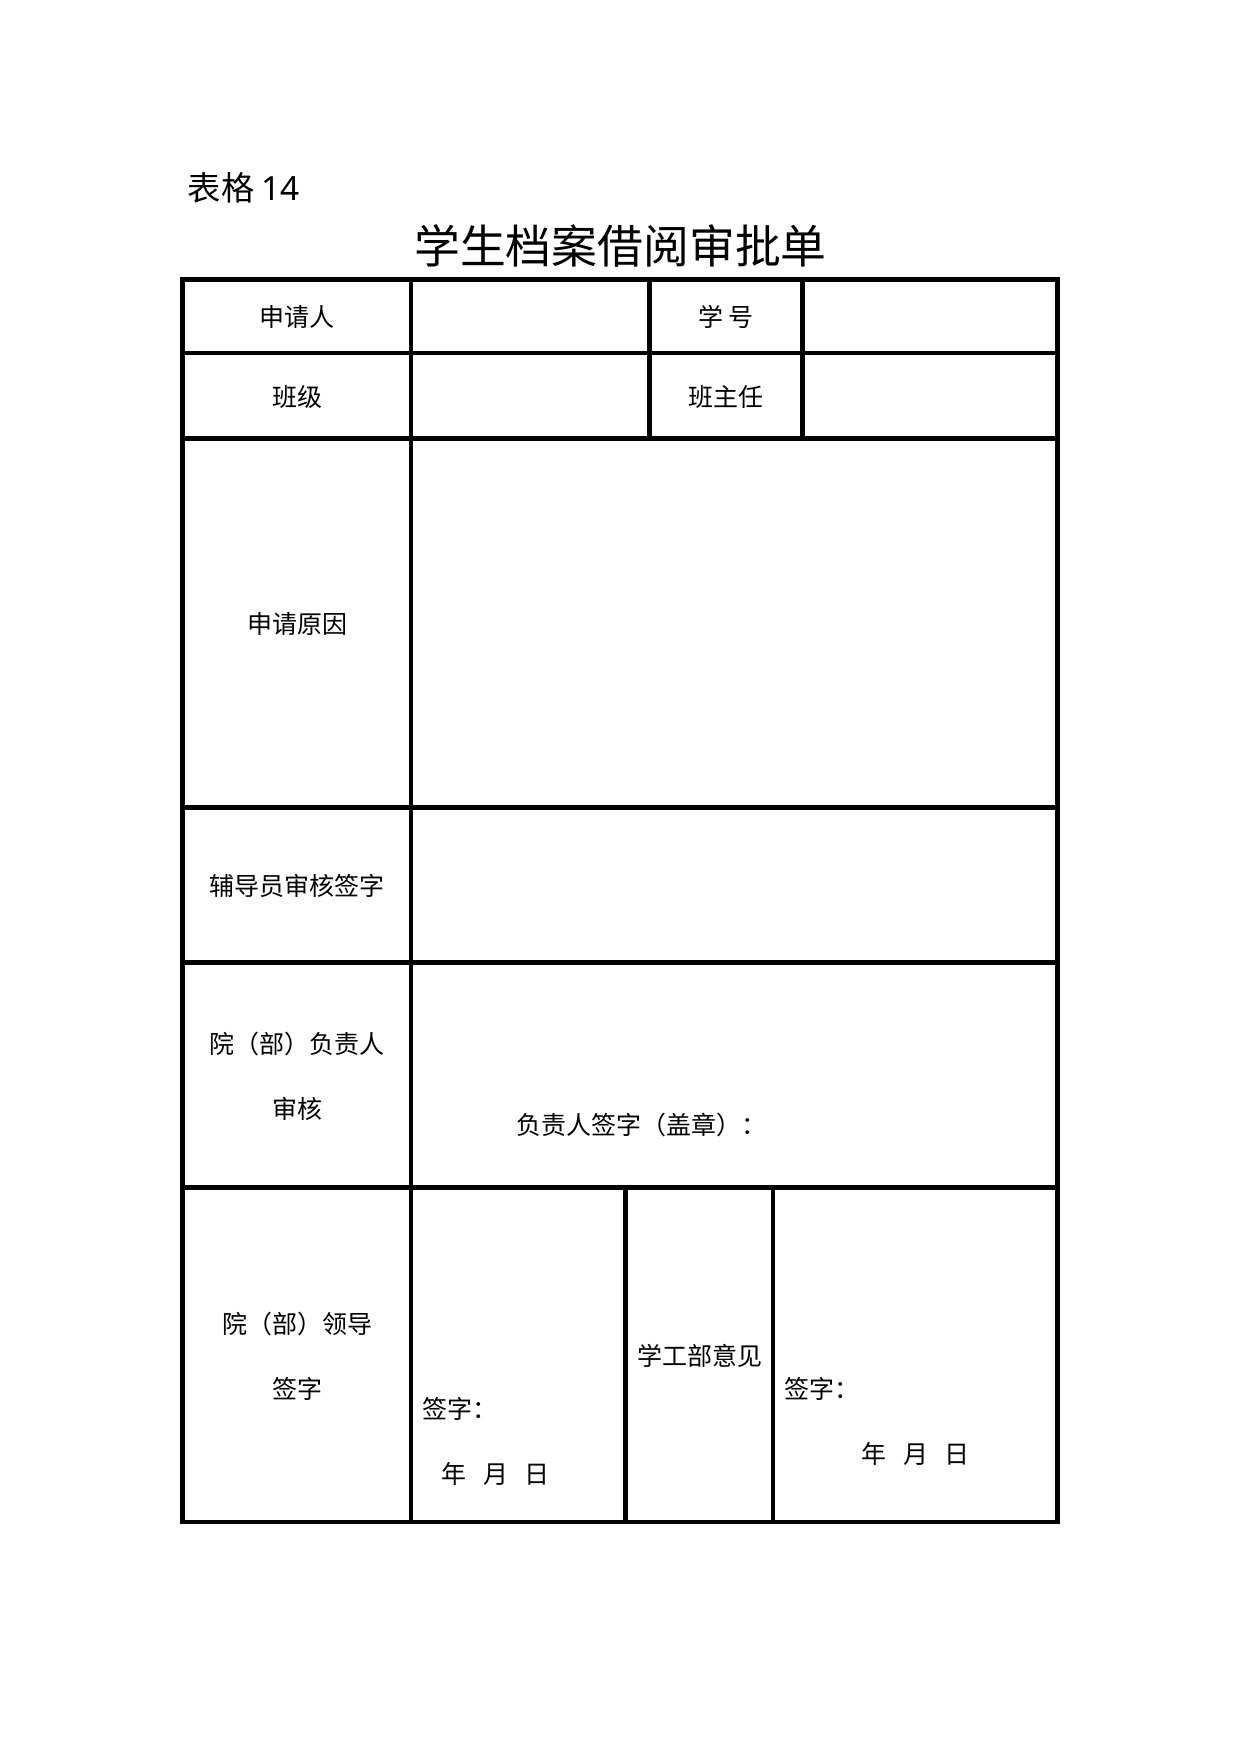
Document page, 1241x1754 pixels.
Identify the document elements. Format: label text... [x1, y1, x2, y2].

table_cell [413, 355, 647, 436]
table_cell [805, 355, 1055, 436]
table_header 学 号 [652, 282, 800, 351]
table_cell 班主任 [652, 355, 800, 436]
table_cell 签字： 年 月 日 [413, 1190, 623, 1519]
table_cell 签字： 年 月 日 [775, 1190, 1055, 1519]
table_cell 辅导员审核签字 [185, 810, 409, 960]
table_cell 负责人签字（盖章）： [413, 965, 1055, 1185]
table_header [413, 282, 647, 351]
table_cell 学工部意见 [628, 1190, 771, 1519]
table_cell 院（部）负责人 审核 [185, 965, 409, 1185]
table_header 申请人 [185, 282, 409, 351]
text 表格14 [187, 162, 1053, 210]
table_cell 申请原因 [185, 441, 409, 805]
table_cell 院（部）领导 签字 [185, 1190, 409, 1519]
text 学生档案借阅审批单 [187, 210, 1053, 277]
table_cell 班级 [185, 355, 409, 436]
table_header [805, 282, 1055, 351]
table_cell [413, 810, 1055, 960]
table_cell [413, 441, 1055, 805]
